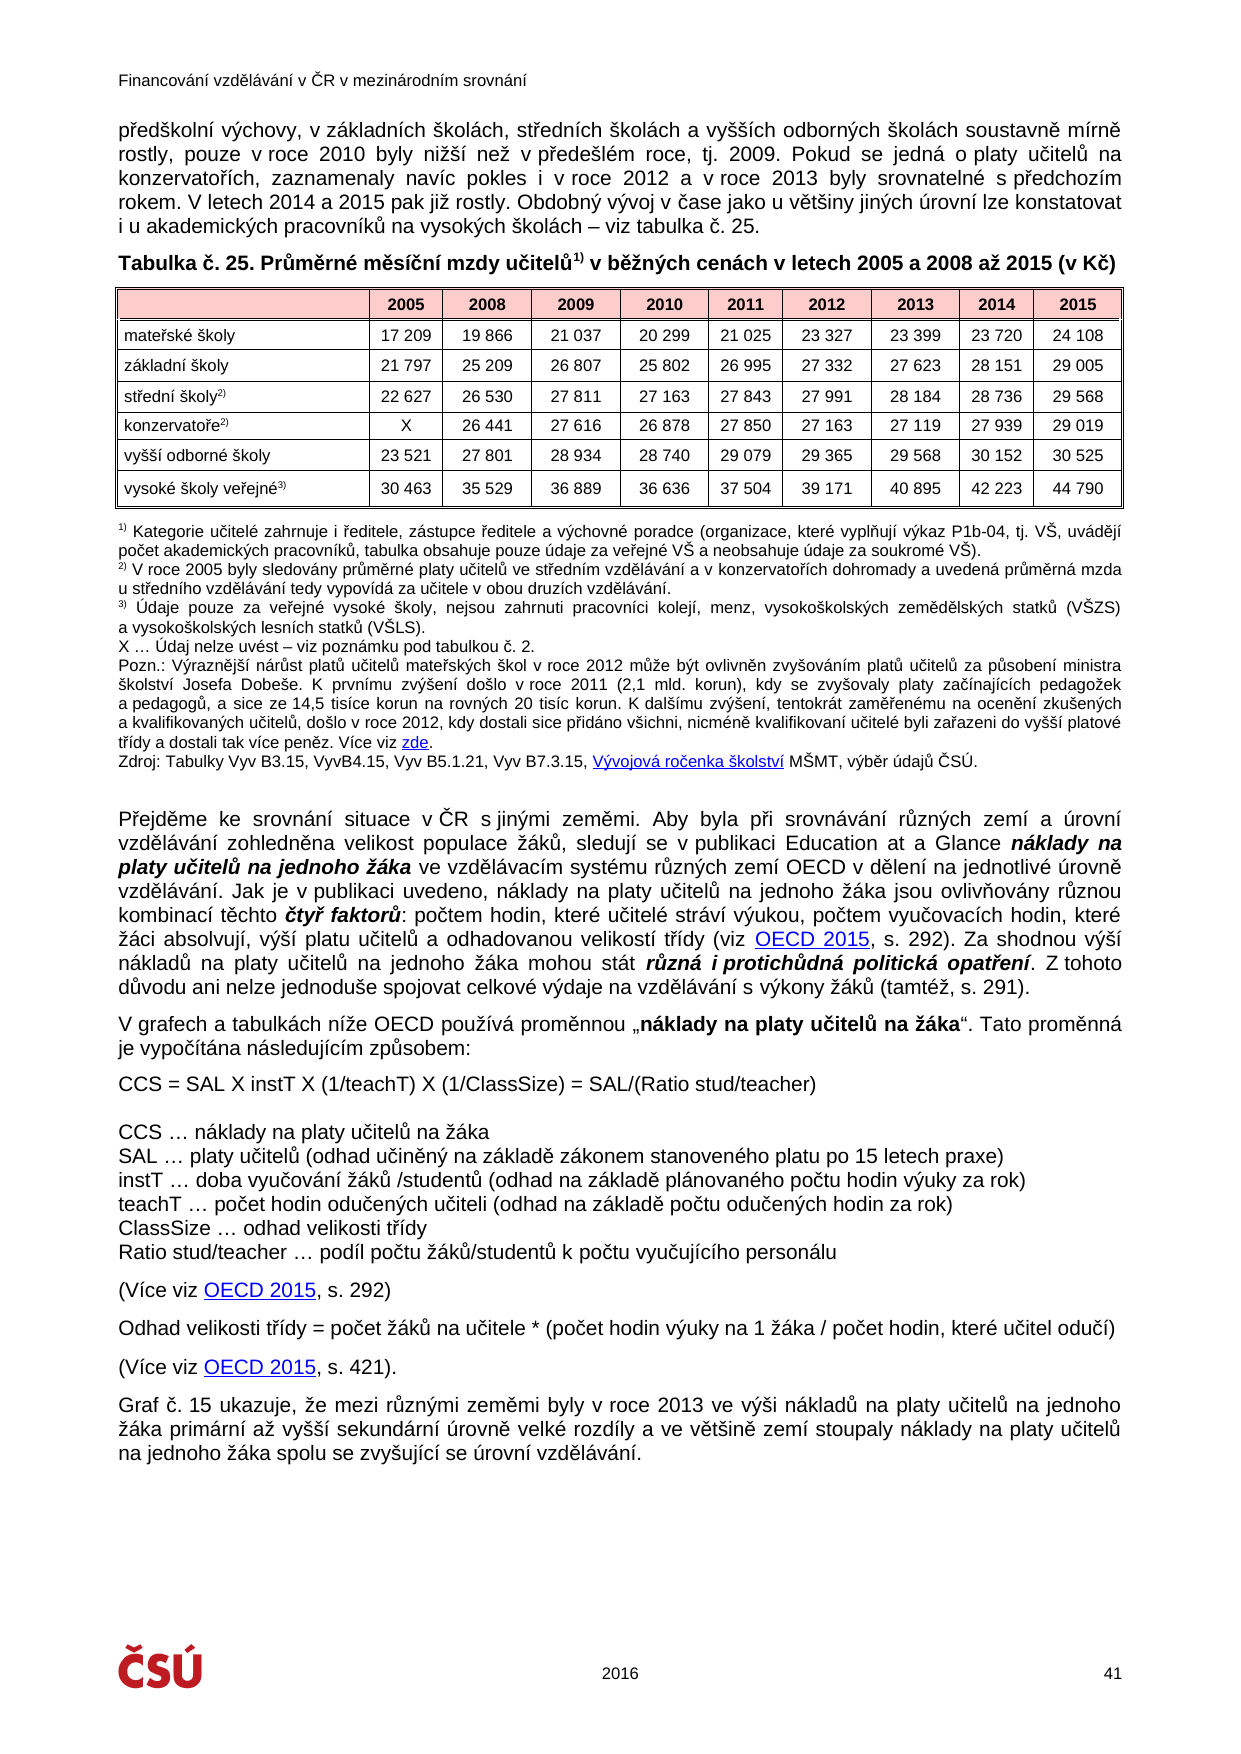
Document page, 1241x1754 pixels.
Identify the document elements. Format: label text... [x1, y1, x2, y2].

text Graf č. 15 ukazuje, že mezi různými zeměmi byly v roce 2013 ve výši nákladů na platy učitelů na jednoho žáka primární až vyšší sekundární úrovně velké rozdíly a ve většině zemí stoupaly náklady na platy učitelů na jednoho žáka spolu se zvyšující se úrovní vzdělávání. [118, 1393, 1122, 1465]
table_cell 35 529 [443, 471, 531, 506]
table_header [118, 290, 369, 318]
table_cell 27 119 [872, 413, 959, 439]
text X … Údaj nelze uvést – viz poznámku pod tabulkou č. 2. [118, 637, 1122, 656]
text SAL … platy učitelů (odhad učiněný na základě zákonem stanoveného platu po 15 letech praxe) [118, 1144, 1122, 1168]
table_cell 23 327 [783, 321, 871, 349]
table_cell 29 568 [872, 440, 959, 470]
text V grafech a tabulkách níže OECD používá proměnnou „náklady na platy učitelů na žáka“. Tato proměnná je vypočítána následujícím způsobem: [118, 1011, 1122, 1059]
table_cell 27 332 [783, 350, 871, 381]
table_cell 28 151 [960, 350, 1033, 381]
table_cell 29 365 [783, 440, 871, 470]
table_header 2011 [709, 290, 782, 318]
text 3) Údaje pouze za veřejné vysoké školy, nejsou zahrnuti pracovníci kolejí, menz, vysokoškolských zemědělských statků (VŠZS) a vysokoškolských lesních statků (VŠLS). [118, 598, 1122, 637]
table_cell 39 171 [783, 471, 871, 506]
table_cell konzervatoře2) [118, 413, 369, 439]
table_cell 17 209 [370, 321, 442, 349]
table_cell 24 108 [1034, 318, 1122, 349]
table_cell vysoké školy veřejné3) [118, 471, 369, 506]
table_cell 23 720 [960, 321, 1033, 349]
text (Více viz OECD 2015, s. 292) [118, 1278, 1122, 1302]
table_cell 25 209 [443, 350, 531, 381]
table_cell 27 939 [960, 413, 1033, 439]
table_cell mateřské školy [117, 318, 369, 349]
table_cell 27 801 [443, 440, 531, 470]
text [118, 118, 1122, 238]
table_cell 29 079 [709, 440, 782, 470]
table_cell 20 299 [621, 321, 708, 349]
table_cell 36 636 [621, 471, 708, 506]
table_cell 21 025 [709, 321, 782, 349]
table_cell 27 843 [709, 382, 782, 412]
table_cell 36 889 [532, 471, 620, 506]
text Pozn.: Výraznější nárůst platů učitelů mateřských škol v roce 2012 může být ovlivněn zvyšováním platů učitelů za působení ministra školství Josefa Dobeše. K prvnímu zvýšení došlo v roce 2011 (2,1 mld. korun), kdy se zvyšovaly platy začínajících pedagožek a pedagogů, a sice ze 14,5 tisíce korun na rovných 20 tisíc korun. K dalšímu zvýšení, tentokrát zaměřenému na ocenění zkušených a kvalifikovaných učitelů, došlo v roce 2012, kdy dostali sice přidáno všichni, nicméně kvalifikovaní učitelé byli zařazeni do vyšší platové třídy a dostali tak více peněz. Více viz zde. [118, 656, 1122, 752]
table_cell 30 525 [1034, 440, 1121, 470]
table_header 2008 [443, 290, 531, 318]
table_cell 29 568 [1034, 382, 1121, 412]
table_header 2015 [1034, 290, 1121, 318]
table_cell vyšší odborné školy [118, 440, 369, 470]
table_cell 27 811 [532, 382, 620, 412]
table_cell 26 807 [532, 350, 620, 381]
text Odhad velikosti třídy = počet žáků na učitele * (počet hodin výuky na 1 žáka / počet hodin, které učitel odučí) [118, 1316, 1122, 1340]
text 1) Kategorie učitelé zahrnuje i ředitele, zástupce ředitele a výchovné poradce (organizace, které vyplňují výkaz P1b-04, tj. VŠ, uvádějí počet akademických pracovníků, tabulka obsahuje pouze údaje za veřejné VŠ a neobsahuje údaje za soukromé VŠ). [118, 522, 1122, 560]
table_cell 37 504 [709, 471, 782, 506]
text Ratio stud/teacher … podíl počtu žáků/studentů k počtu vyučujícího personálu [118, 1239, 1122, 1263]
table_cell 23 399 [872, 321, 959, 349]
table_cell 28 740 [621, 440, 708, 470]
text (Více viz OECD 2015, s. 421). [118, 1354, 1122, 1378]
table_cell 26 530 [443, 382, 531, 412]
table_cell 22 627 [370, 382, 442, 412]
table_cell 28 184 [872, 382, 959, 412]
table_cell 29 005 [1034, 350, 1121, 381]
table_cell 27 616 [532, 413, 620, 439]
table_cell základní školy [118, 350, 369, 381]
table_header 2014 [960, 290, 1033, 318]
table_cell 42 223 [960, 471, 1033, 506]
table_cell X [370, 413, 442, 439]
table_cell 28 934 [532, 440, 620, 470]
table_cell 27 623 [872, 350, 959, 381]
table_cell 26 441 [443, 413, 531, 439]
table_cell 23 521 [370, 440, 442, 470]
table_cell 19 866 [443, 321, 531, 349]
text teachT … počet hodin odučených učiteli (odhad na základě počtu odučených hodin za rok) [118, 1192, 1122, 1216]
table_header 2013 [872, 290, 959, 318]
table_cell 27 991 [783, 382, 871, 412]
table_cell 40 895 [872, 471, 959, 506]
table_cell 27 163 [621, 382, 708, 412]
table_header 2012 [783, 290, 871, 318]
table_cell 28 736 [960, 382, 1033, 412]
text CCS = SAL X instT X (1/teachT) X (1/ClassSize) = SAL/(Ratio stud/teacher) [118, 1072, 1122, 1096]
table_cell 30 152 [960, 440, 1033, 470]
text ClassSize … odhad velikosti třídy [118, 1216, 1122, 1239]
table_cell 25 802 [621, 350, 708, 381]
table_cell 26 995 [709, 350, 782, 381]
text Tabulka č. 25. Průměrné měsíční mzdy učitelů1) v běžných cenách v letech 2005 a 2008 až 2015 (v Kč) [118, 250, 1122, 274]
text Zdroj: Tabulky Vyv B3.15, VyvB4.15, Vyv B5.1.21, Vyv B7.3.15, Vývojová ročenka školství MŠMT, výběr údajů ČSÚ. [118, 752, 1122, 771]
text CCS … náklady na platy učitelů na žáka [118, 1120, 1122, 1144]
table_cell 27 163 [783, 413, 871, 439]
table_header 2010 [621, 290, 708, 318]
text instT … doba vyučování žáků /studentů (odhad na základě plánovaného počtu hodin výuky za rok) [118, 1168, 1122, 1192]
text Přejděme ke srovnání situace v ČR s jinými zeměmi. Aby byla při srovnávání různých zemí a úrovní vzdělávání zohledněna velikost populace žáků, sledují se v publikaci Education at a Glance náklady na platy učitelů na jednoho žáka ve vzdělávacím systému různých zemí OECD v dělení na jednotlivé úrovně vzdělávání. Jak je v publikaci uvedeno, náklady na platy učitelů na jednoho žáka jsou ovlivňovány různou kombinací těchto čtyř faktorů: počtem hodin, které učitelé stráví výukou, počtem vyučovacích hodin, které žáci absolvují, výší platu učitelů a odhadovanou velikostí třídy (viz OECD 2015, s. 292). Za shodnou výší nákladů na platy učitelů na jednoho žáka mohou stát různá i protichůdná politická opatření. Z tohoto důvodu ani nelze jednoduše spojovat celkové výdaje na vzdělávání s výkony žáků (tamtéž, s. 291). [118, 807, 1122, 999]
table_cell 30 463 [370, 471, 442, 506]
table_cell 26 878 [621, 413, 708, 439]
picture [118, 1643, 202, 1689]
table_cell střední školy2) [118, 382, 369, 412]
table_cell 21 797 [370, 350, 442, 381]
table_header 2009 [532, 290, 620, 318]
table_cell 21 037 [532, 321, 620, 349]
table_header 2005 [370, 290, 442, 318]
text 2) V roce 2005 byly sledovány průměrné platy učitelů ve středním vzdělávání a v konzervatořích dohromady a uvedená průměrná mzda u středního vzdělávání tedy vypovídá za učitele v obou druzích vzdělávání. [118, 560, 1122, 598]
table_cell 44 790 [1034, 471, 1121, 506]
table_cell 29 019 [1034, 413, 1121, 439]
table_cell 27 850 [709, 413, 782, 439]
